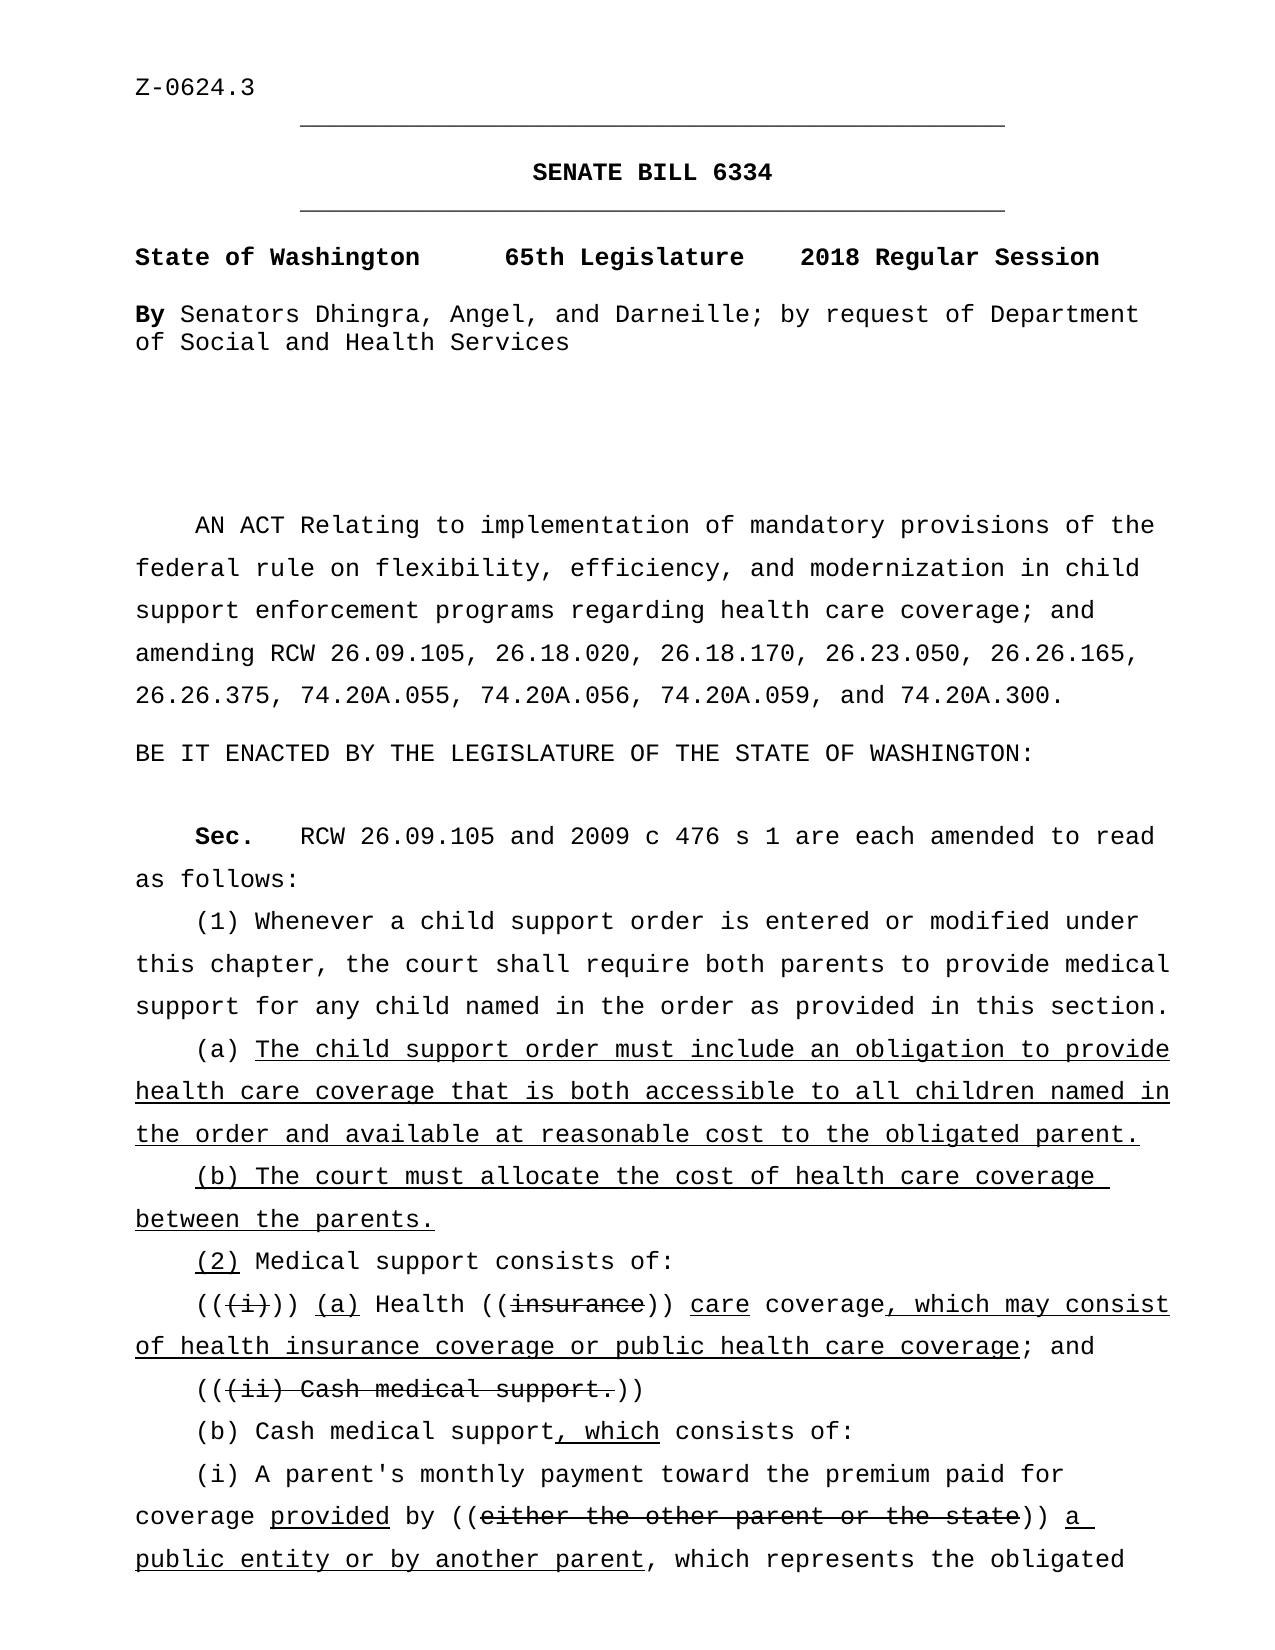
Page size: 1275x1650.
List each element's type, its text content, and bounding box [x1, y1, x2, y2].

text Z-0624.3 [135, 75, 1170, 103]
text (2) Medical support consists of: [135, 1236, 1170, 1278]
text (((ii) Cash medical support.)) [135, 1363, 1170, 1406]
text (a) The child support order must include an obligation to provide health care coverage that is both accessible to all children named in the order and available at reasonable cost to the obligated parent. [135, 1023, 1170, 1102]
text AN ACT Relating to implementation of mandatory provisions of the federal rule on flexibility, efficiency, and modernization in child support enforcement programs regarding health care coverage; and amending RCW 26.09.105, 26.18.020, 26.18.170, 26.23.050, 26.26.165, 26.26.375, 74.20A.055, 74.20A.056, 74.20A.059, and 74.20A.300. [135, 500, 1170, 712]
text _______________________________________________ [135, 103, 1170, 132]
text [135, 1448, 1170, 1576]
text (b) The court must allocate the cost of health care coverage between the parents. [135, 1151, 1170, 1236]
text (b) Cash medical support, which consists of: [135, 1406, 1170, 1448]
text (1) Whenever a child support order is entered or modified under this chapter, the court shall require both parents to provide medical support for any child named in the order as provided in this section. [135, 896, 1170, 1023]
text State of Washington 65th Legislature 2018 Regular Session [135, 245, 1170, 273]
text By Senators Dhingra, Angel, and Darneille; by request of Department of Social and Health Services [135, 302, 1170, 358]
text SENATE BILL 6334 [135, 160, 1170, 188]
text _______________________________________________ [135, 188, 1170, 217]
text BE IT ENACTED BY THE LEGISLATURE OF THE STATE OF WASHINGTON: [135, 741, 1170, 769]
text (a) The child support order must include an obligation to provide health care coverage that is both accessible to all children named in the order and available at reasonable cost to the obligated parent. [135, 1104, 1170, 1151]
text Sec. RCW 26.09.105 and 2009 c 476 s 1 are each amended to read as follows: [135, 811, 1170, 896]
text (((i))) (a) Health ((insurance)) care coverage, which may consist of health insurance coverage or public health care coverage; and [135, 1278, 1170, 1363]
